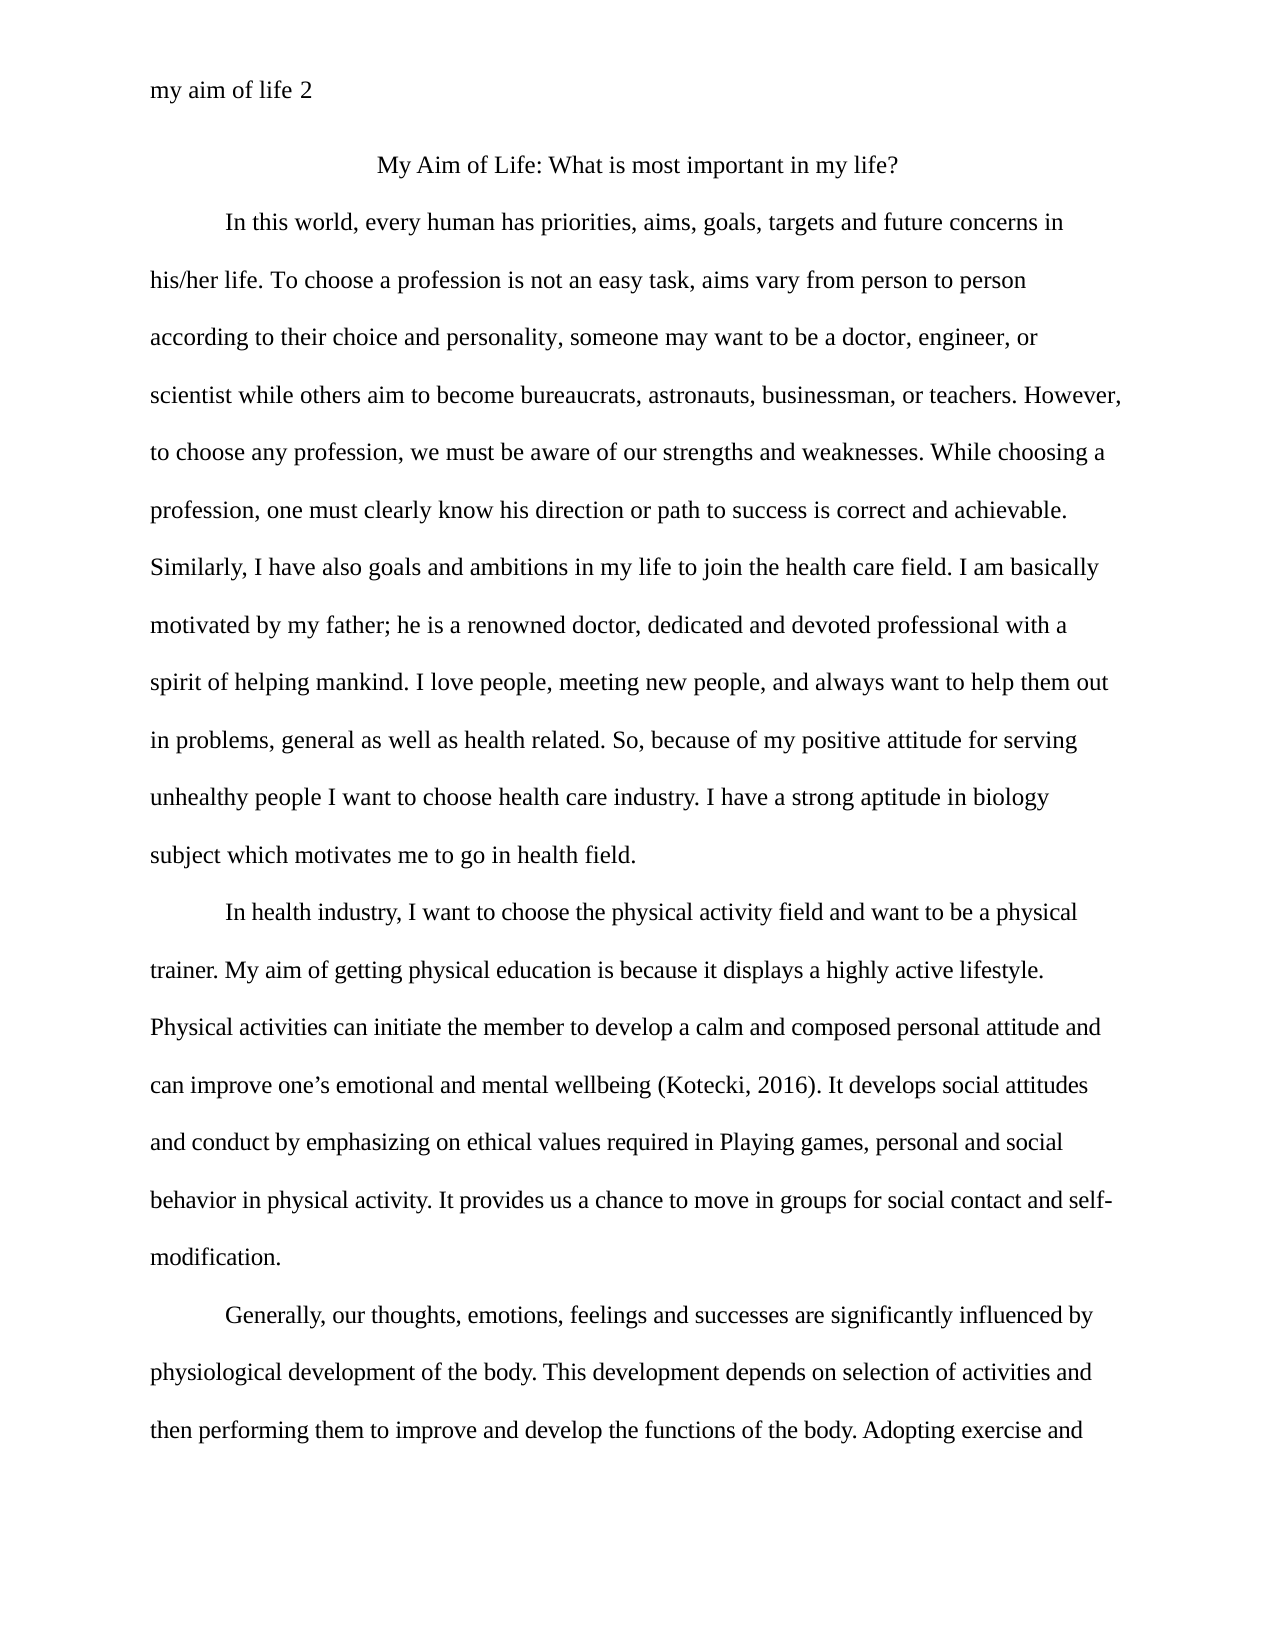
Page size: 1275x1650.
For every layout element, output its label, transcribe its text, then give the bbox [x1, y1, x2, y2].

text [150, 1300, 1125, 1444]
text In this world, every human has priorities, aims, goals, targets and future concerns in his/her life. To choose a profession is not an easy task, aims vary from person to person according to their choice and personality, someone may want to be a doctor, engineer, or scientist while others aim to become bureaucrats, astronauts, businessman, or teachers. However, to choose any profession, we must be aware of our strengths and weaknesses. While choosing a profession, one must clearly know his direction or path to success is correct and achievable. Similarly, I have also goals and ambitions in my life to join the health care field. I am basically motivated by my father; he is a renowned doctor, dedicated and devoted professional with a spirit of helping mankind. I love people, meeting new people, and always want to help them out in problems, general as well as health related. So, because of my positive attitude for serving unhealthy people I want to choose health care industry. I have a strong aptitude in biology subject which motivates me to go in health field. [150, 207, 1125, 869]
text In health industry, I want to choose the physical activity field and want to be a physical trainer. My aim of getting physical education is because it displays a highly active lifestyle. Physical activities can initiate the member to develop a calm and composed personal attitude and can improve one’s emotional and mental wellbeing. It develops social attitudes and conduct by emphasizing on ethical values required in Playing games, personal and social behavior in physical activity. It provides us a chance to move in groups for social contact and self-modification. [150, 897, 1125, 1271]
